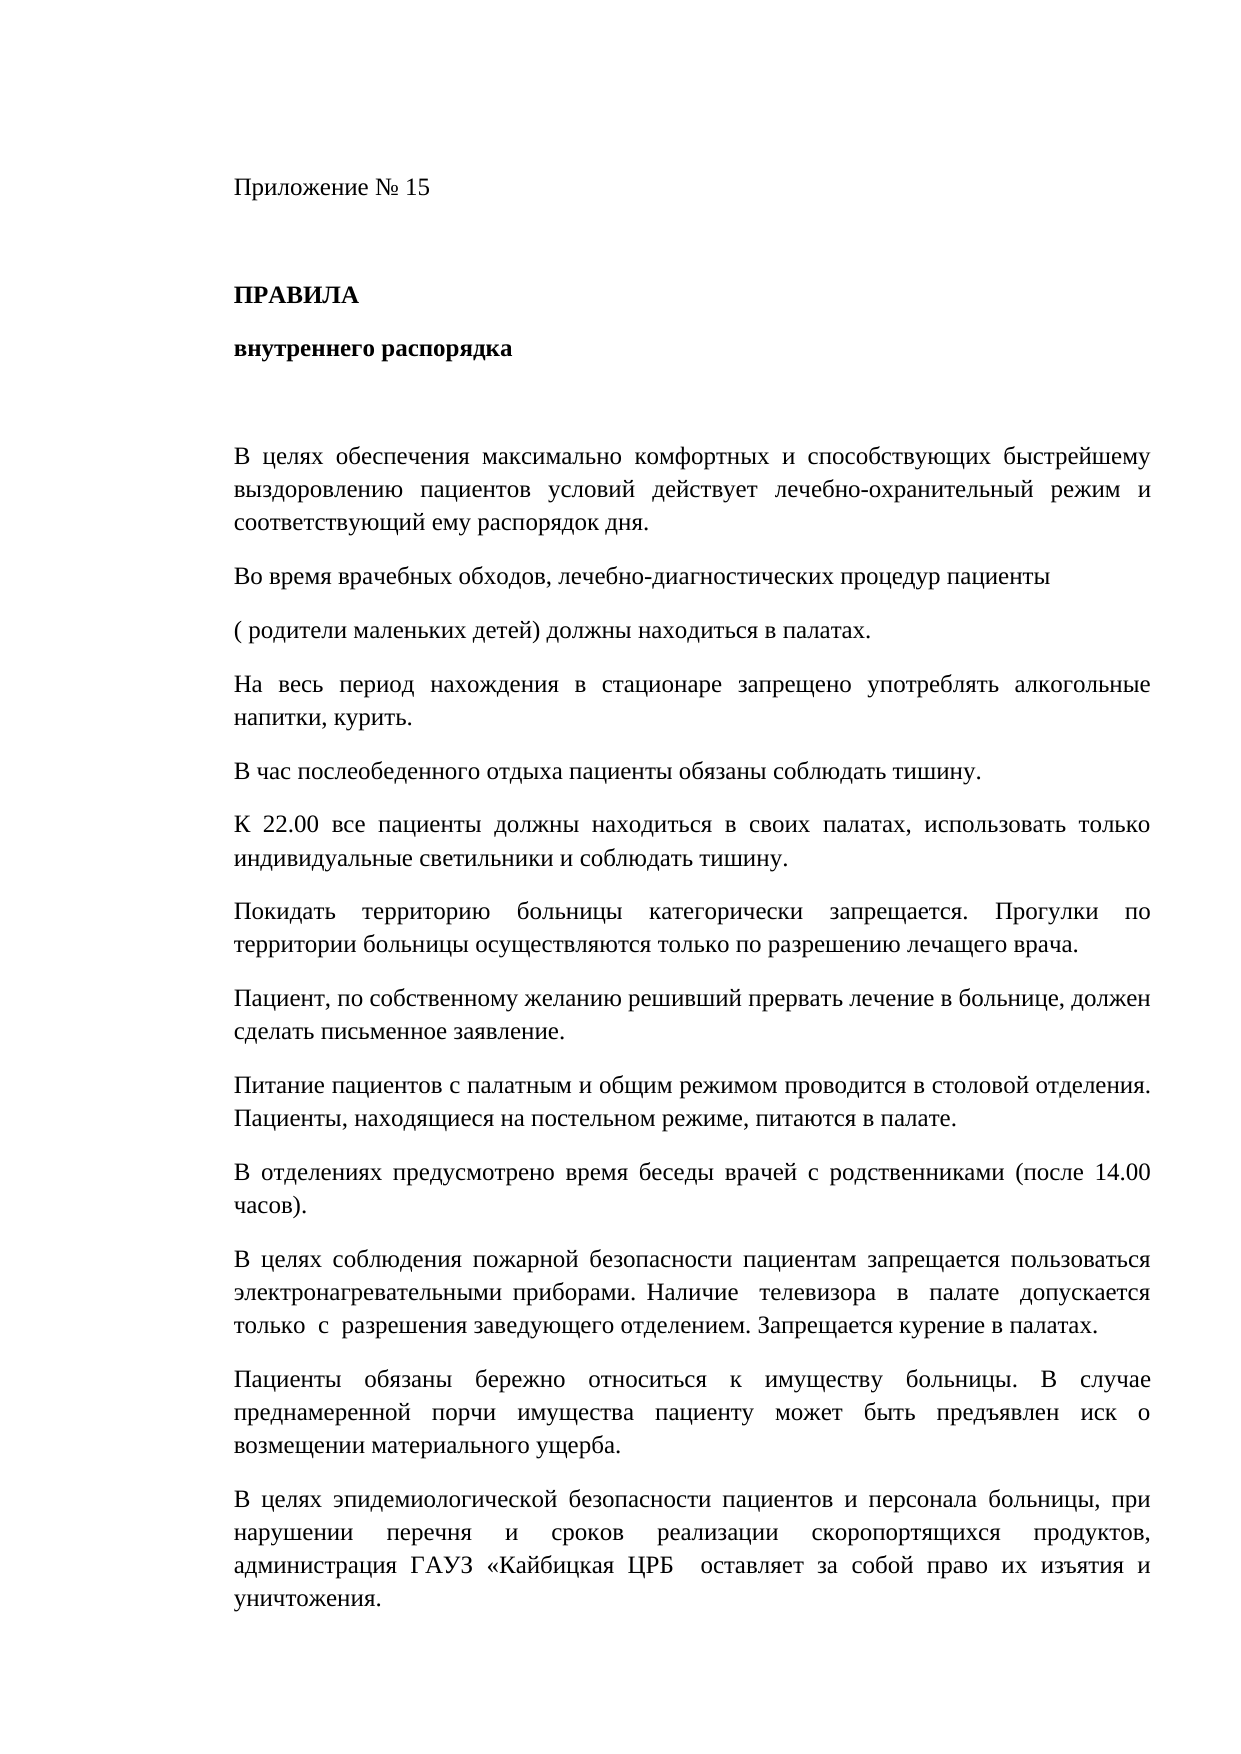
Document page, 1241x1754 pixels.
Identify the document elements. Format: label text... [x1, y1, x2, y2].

text В отделениях предусмотрено время беседы врачей с родственниками (после 14.00 часов). [233, 1157, 1152, 1219]
text В час послеобеденного отдыха пациенты обязаны соблюдать тишину. [233, 756, 1152, 784]
text В целях соблюдения пожарной безопасности пациентам запрещается пользоваться электронагревательными приборами. Наличие телевизора в палате допускается только с разрешения заведующего отделением. Запрещается курение в палатах. [233, 1244, 1152, 1339]
text Пациенты обязаны бережно относиться к имуществу больницы. В случае преднамеренной порчи имущества пациенту может быть предъявлен иск о возмещении материального ущерба. [233, 1364, 1152, 1459]
text Покидать территорию больницы категорически запрещается. Прогулки по территории больницы осуществляются только по разрешению лечащего врача. [233, 896, 1152, 958]
text В целях эпидемиологической безопасности пациентов и персонала больницы, при нарушении перечня и сроков реализации скоропортящихся продуктов, администрация ГАУЗ «Кайбицкая ЦРБ оставляет за собой право их изъятия и уничтожения. [233, 1484, 1152, 1612]
text Питание пациентов с палатным и общим режимом проводится в столовой отделения. Пациенты, находящиеся на постельном режиме, питаются в палате. [233, 1070, 1152, 1132]
text Приложение № 15 [233, 172, 1152, 201]
text К 22.00 все пациенты должны находиться в своих палатах, использовать только индивидуальные светильники и соблюдать тишину. [233, 809, 1152, 871]
text ПРАВИЛА [233, 280, 1152, 308]
text ( родители маленьких детей) должны находиться в палатах. [233, 615, 1152, 644]
text В целях обеспечения максимально комфортных и способствующих быстрейшему выздоровлению пациентов условий действует лечебно-охранительный режим и соответствующий ему распорядок дня. [233, 441, 1152, 536]
text внутреннего распорядка [233, 333, 1152, 362]
text Пациент, по собственному желанию решивший прервать лечение в больнице, должен сделать письменное заявление. [233, 983, 1152, 1045]
text Во время врачебных обходов, лечебно-диагностических процедур пациенты [233, 561, 1152, 590]
text На весь период нахождения в стационаре запрещено употреблять алкогольные напитки, курить. [233, 669, 1152, 731]
